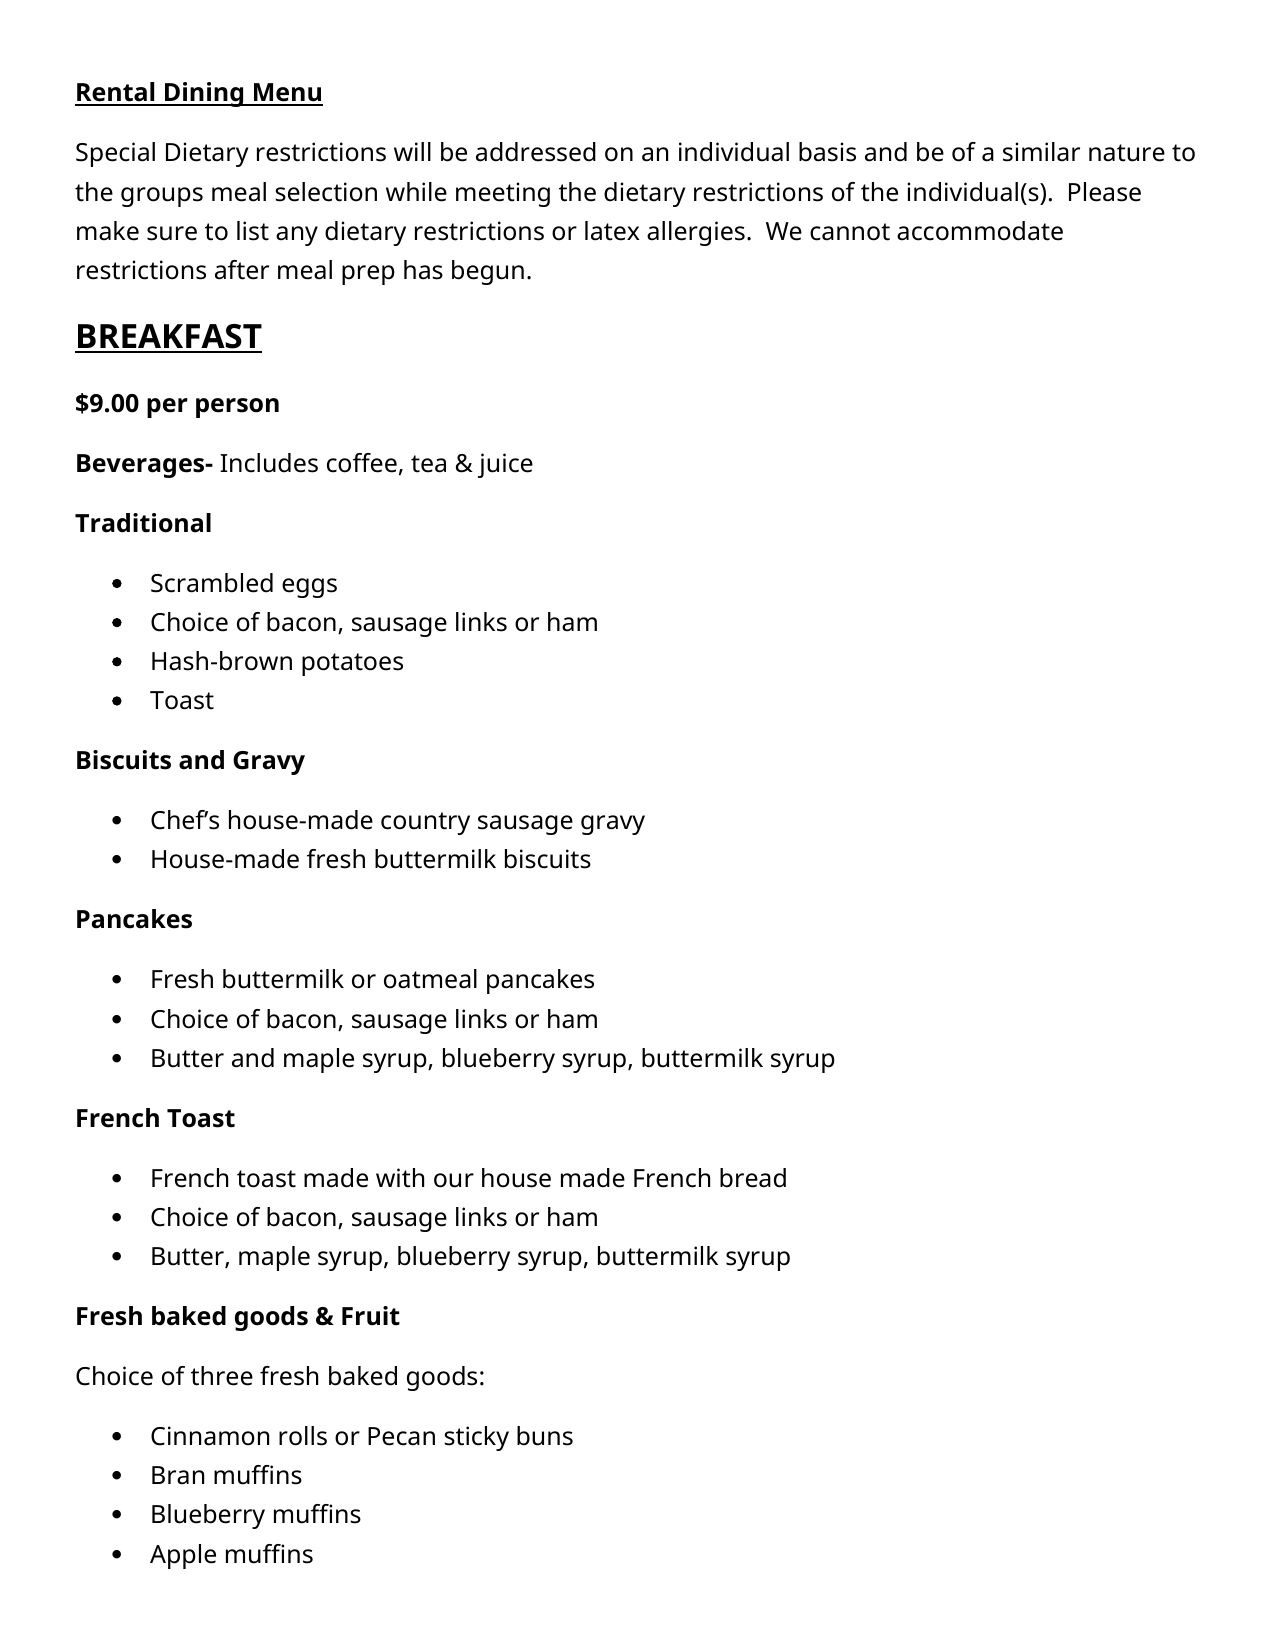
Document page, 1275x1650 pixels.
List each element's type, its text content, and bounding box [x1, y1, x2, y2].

list French toast made with our house made French bread [112, 1161, 1200, 1194]
list Fresh buttermilk or oatmeal pancakes [112, 962, 1200, 996]
list Choice of bacon, sausage links or ham [112, 1001, 1200, 1035]
text Fresh baked goods & Fruit [75, 1299, 1200, 1333]
text $9.00 per person [75, 386, 1200, 419]
text Biscuits and Gravy [75, 743, 1200, 777]
list Toast [112, 683, 1200, 717]
list Butter and maple syrup, blueberry syrup, buttermilk syrup [112, 1041, 1200, 1074]
text Special Dietary restrictions will be addressed on an individual basis and be of a similar nature to the groups meal selection while meeting the dietary restrictions of the individual(s). Please make sure to list any dietary restrictions or latex allergies. We cannot accommodate restrictions after meal prep has begun. [75, 135, 1200, 287]
text Rental Dining Menu [75, 75, 1200, 109]
list House-made fresh buttermilk biscuits [112, 842, 1200, 876]
text BREAKFAST [75, 312, 1200, 358]
text Traditional [75, 506, 1200, 539]
list Apple muffins [112, 1536, 1200, 1570]
list Blueberry muffins [112, 1497, 1200, 1531]
list Butter, maple syrup, blueberry syrup, buttermilk syrup [112, 1239, 1200, 1273]
list Cinnamon rolls or Pecan sticky buns [112, 1419, 1200, 1453]
text Beverages- Includes coffee, tea & juice [75, 446, 1200, 479]
list Choice of bacon, sausage links or ham [112, 605, 1200, 639]
list Scrambled eggs [112, 566, 1200, 599]
text Choice of three fresh baked goods: [75, 1359, 1200, 1393]
text French Toast [75, 1101, 1200, 1134]
list Choice of bacon, sausage links or ham [112, 1200, 1200, 1234]
text Pancakes [75, 902, 1200, 936]
list Hash-brown potatoes [112, 644, 1200, 678]
list Chef’s house-made country sausage gravy [112, 803, 1200, 837]
list Bran muffins [112, 1458, 1200, 1492]
